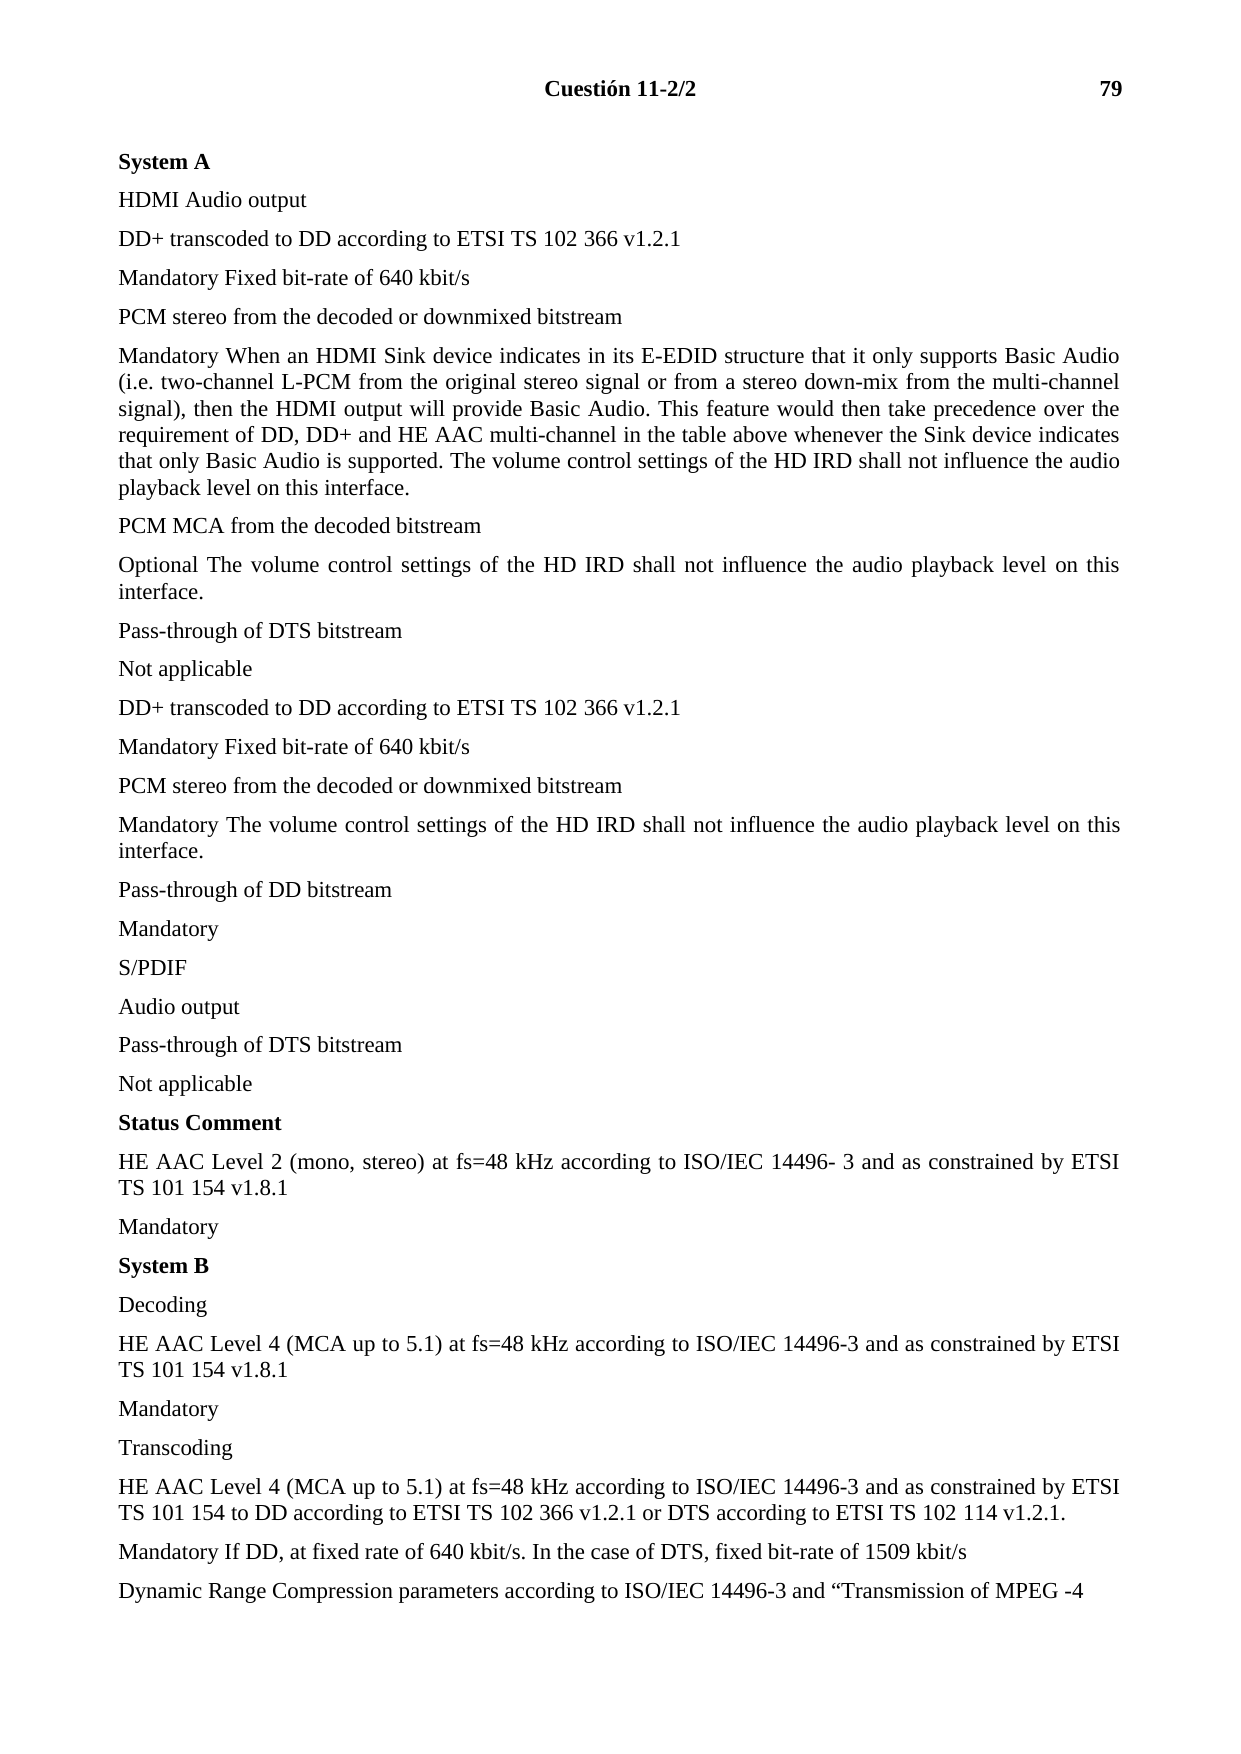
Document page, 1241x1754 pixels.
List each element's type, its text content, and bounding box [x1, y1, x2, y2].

text Audio output [118, 993, 1122, 1019]
text Mandatory When an HDMI Sink device indicates in its E-EDID structure that it only supports Basic Audio (i.e. two-channel L-PCM from the original stereo signal or from a stereo down-mix from the multi-channel signal), then the HDMI output will provide Basic Audio. This feature would then take precedence over the requirement of DD, DD+ and HE AAC multi-channel in the table above whenever the Sink device indicates that only Basic Audio is supported. The volume control settings of the HD IRD shall not influence the audio playback level on this interface. [118, 342, 1122, 500]
text DD+ transcoded to DD according to ETSI TS 102 366 v1.2.1 [118, 225, 1122, 252]
text Pass-through of DTS bitstream [118, 617, 1122, 643]
text HDMI Audio output [118, 187, 1122, 213]
text Mandatory Fixed bit-rate of 640 kbit/s [118, 264, 1122, 291]
text Mandatory The volume control settings of the HD IRD shall not influence the audio playback level on this interface. [118, 811, 1122, 864]
text PCM MCA from the decoded bitstream [118, 513, 1122, 539]
text DD+ transcoded to DD according to ETSI TS 102 366 v1.2.1 [118, 694, 1122, 721]
text Decoding [118, 1291, 1122, 1317]
text HE AAC Level 4 (MCA up to 5.1) at fs=48 kHz according to ISO/IEC 14496-3 and as constrained by ETSI TS 101 154 v1.8.1 [118, 1330, 1122, 1383]
text Pass-through of DTS bitstream [118, 1032, 1122, 1058]
text Not applicable [118, 1070, 1122, 1097]
text S/PDIF [118, 954, 1122, 980]
text Optional The volume control settings of the HD IRD shall not influence the audio playback level on this interface. [118, 551, 1122, 604]
text Not applicable [118, 656, 1122, 682]
text System A [118, 148, 1122, 174]
text Dynamic Range Compression parameters according to ISO/IEC 14496-3 and “Transmission of MPEG -4 [118, 1577, 1122, 1603]
text HE AAC Level 2 (mono, stereo) at fs=48 kHz according to ISO/IEC 14496- 3 and as constrained by ETSI TS 101 154 v1.8.1 [118, 1148, 1122, 1201]
text Mandatory [118, 1395, 1122, 1421]
text Transcoding [118, 1434, 1122, 1460]
text Mandatory [118, 915, 1122, 941]
text Mandatory If DD, at fixed rate of 640 kbit/s. In the case of DTS, fixed bit-rate of 1509 kbit/s [118, 1538, 1122, 1564]
text Mandatory Fixed bit-rate of 640 kbit/s [118, 733, 1122, 759]
text HE AAC Level 4 (MCA up to 5.1) at fs=48 kHz according to ISO/IEC 14496-3 and as constrained by ETSI TS 101 154 to DD according to ETSI TS 102 366 v1.2.1 or DTS according to ETSI TS 102 114 v1.2.1. [118, 1473, 1122, 1526]
text System B [118, 1252, 1122, 1278]
text PCM stereo from the decoded or downmixed bitstream [118, 303, 1122, 329]
text Pass-through of DD bitstream [118, 876, 1122, 902]
text Status Comment [118, 1109, 1122, 1136]
text Mandatory [118, 1213, 1122, 1240]
text PCM stereo from the decoded or downmixed bitstream [118, 772, 1122, 798]
